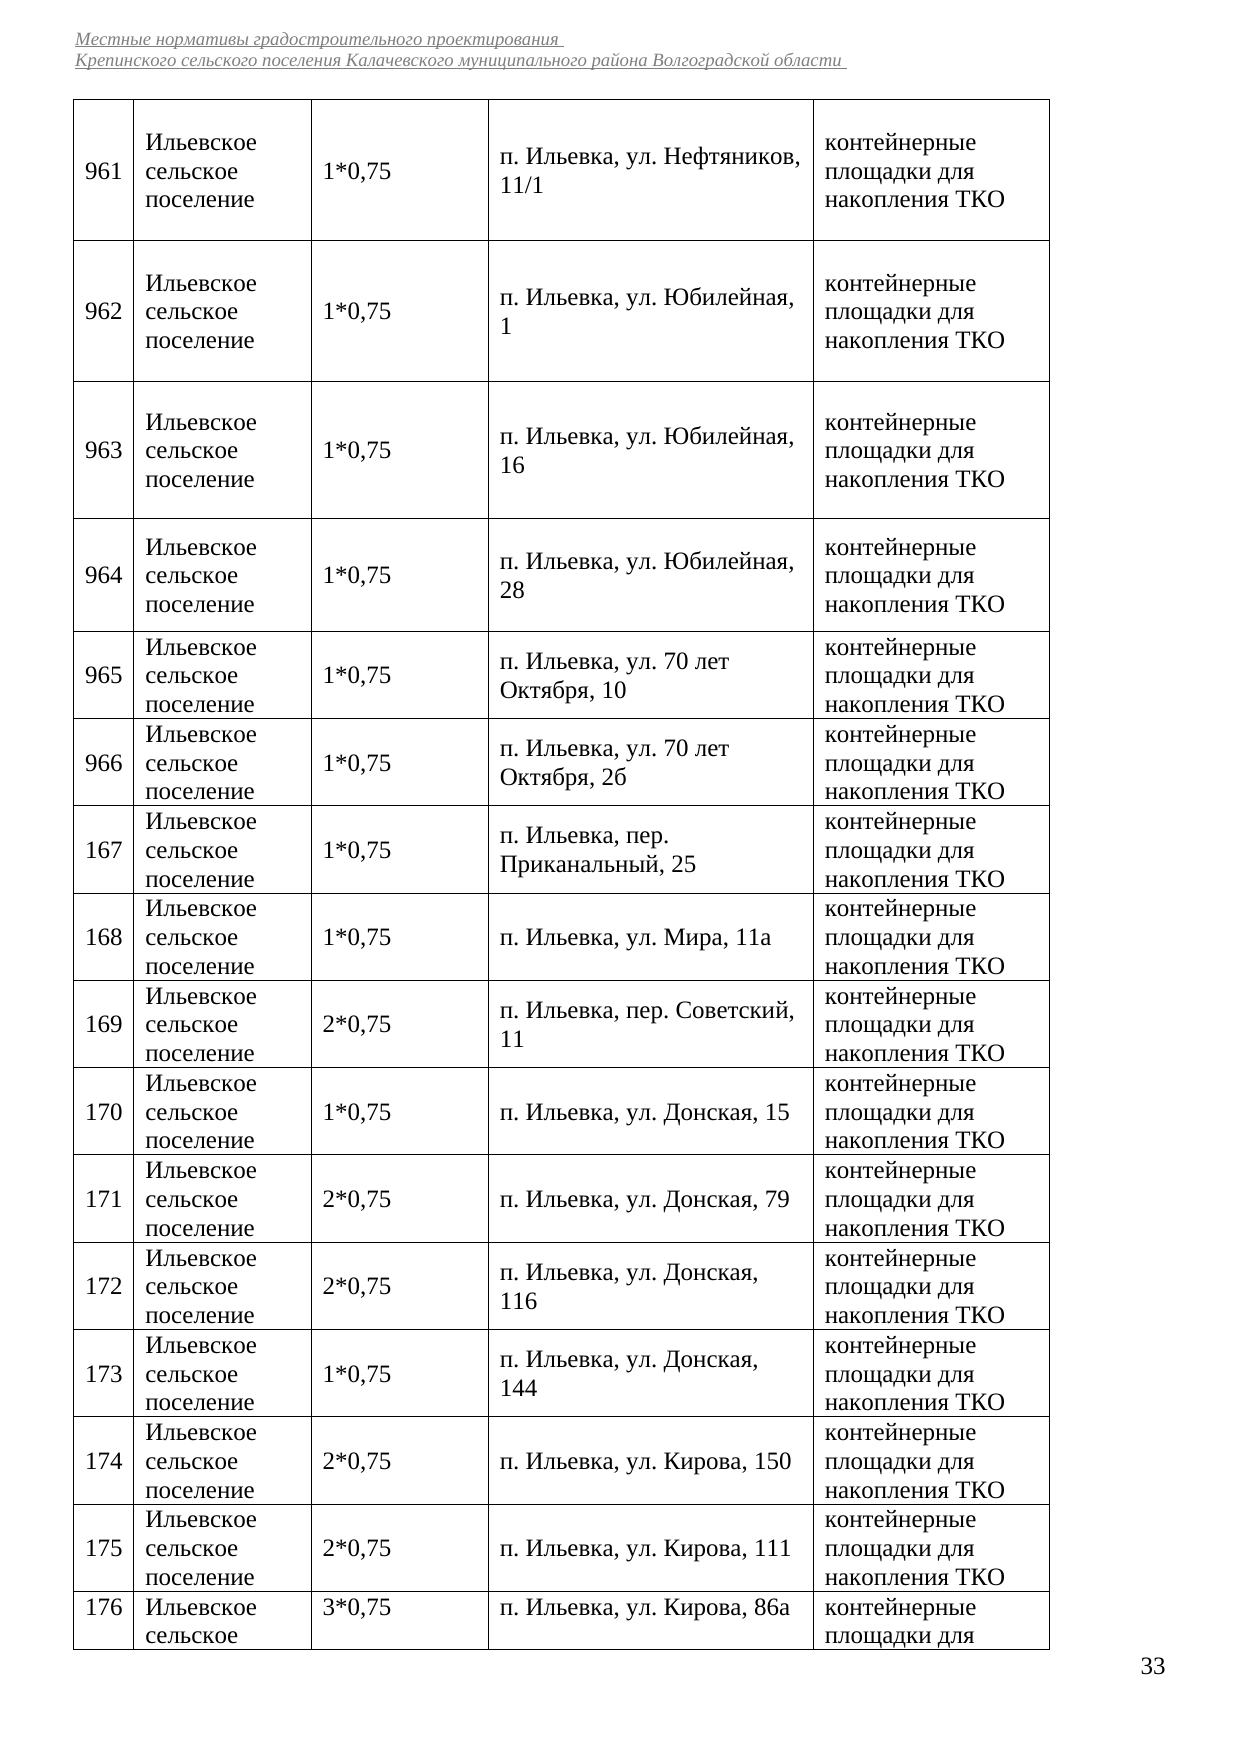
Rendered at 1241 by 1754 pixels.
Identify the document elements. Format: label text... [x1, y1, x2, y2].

table_cell 2*0,75 [312, 1505, 488, 1591]
table_cell контейнерные площадки для накопления ТКО [814, 806, 1049, 892]
table_cell 1*0,75 [312, 519, 488, 631]
table_cell п. Ильевка, ул. Юбилейная, 28 [489, 519, 813, 631]
table_cell 176 [74, 1592, 133, 1649]
table_cell 962 [74, 241, 133, 381]
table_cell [814, 1505, 1049, 1591]
table_cell п. Ильевка, ул. Донская, 116 [489, 1243, 813, 1329]
table_cell п. Ильевка, ул. Нефтяников, 11/1 [489, 100, 813, 240]
table_cell контейнерные площадки для накопления ТКО [814, 519, 1049, 631]
table_cell п. Ильевка, ул. 70 лет Октября, 2б [489, 719, 813, 805]
table_cell 172 [74, 1243, 133, 1329]
table_cell контейнерные площадки для накопления ТКО [814, 1243, 1049, 1329]
table_cell 1*0,75 [312, 241, 488, 381]
table_cell 1*0,75 [312, 806, 488, 892]
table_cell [814, 1592, 1049, 1649]
table_cell 175 [74, 1505, 133, 1591]
table_cell 1*0,75 [312, 632, 488, 718]
table_cell Ильевское сельское поселение [134, 241, 311, 381]
table_cell 169 [74, 981, 133, 1067]
table_cell контейнерные площадки для накопления ТКО [814, 981, 1049, 1067]
table_cell 961 [74, 100, 133, 240]
table_cell п. Ильевка, ул. Юбилейная, 1 [489, 241, 813, 381]
table_cell 170 [74, 1068, 133, 1154]
table_cell 1*0,75 [312, 894, 488, 980]
table_cell 1*0,75 [312, 1068, 488, 1154]
table_cell п. Ильевка, ул. Донская, 79 [489, 1155, 813, 1242]
table_cell 1*0,75 [312, 382, 488, 518]
table_cell контейнерные площадки для накопления ТКО [814, 1068, 1049, 1154]
table_cell 2*0,75 [312, 1243, 488, 1329]
table_cell 963 [74, 382, 133, 518]
table_cell 2*0,75 [312, 981, 488, 1067]
table_cell контейнерные площадки для накопления ТКО [814, 1417, 1049, 1503]
table_cell Ильевское сельское поселение [134, 1068, 311, 1154]
table_cell контейнерные площадки для накопления ТКО [814, 1330, 1049, 1416]
table_cell Ильевское сельское поселение [134, 519, 311, 631]
table_cell 168 [74, 894, 133, 980]
table_cell 171 [74, 1155, 133, 1242]
table_cell Ильевское сельское поселение [134, 382, 311, 518]
table_cell п. Ильевка, пер. Приканальный, 25 [489, 806, 813, 892]
table_cell контейнерные площадки для накопления ТКО [814, 632, 1049, 718]
table_cell Ильевское сельское поселение [134, 981, 311, 1067]
table_cell п. Ильевка, ул. Кирова, 150 [489, 1417, 813, 1503]
table_cell контейнерные площадки для накопления ТКО [814, 382, 1049, 518]
table_cell п. Ильевка, ул. Донская, 144 [489, 1330, 813, 1416]
table_cell 1*0,75 [312, 719, 488, 805]
table_cell п. Ильевка, ул. Донская, 15 [489, 1068, 813, 1154]
table_cell Ильевское сельское поселение [134, 1505, 311, 1591]
table_cell Ильевское сельское поселение [134, 632, 311, 718]
table_cell п. Ильевка, ул. Кирова, 111 [489, 1505, 813, 1591]
table_cell контейнерные площадки для накопления ТКО [814, 719, 1049, 805]
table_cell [814, 241, 1049, 381]
table_cell контейнерные площадки для накопления ТКО [814, 894, 1049, 980]
table_cell п. Ильевка, ул. Мира, 11а [489, 894, 813, 980]
table_cell Ильевское сельское поселение [134, 1155, 311, 1242]
table_cell 3*0,75 [312, 1592, 488, 1649]
table_cell 966 [74, 719, 133, 805]
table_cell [134, 1592, 311, 1649]
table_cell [814, 100, 1049, 240]
table_cell 173 [74, 1330, 133, 1416]
table_cell п. Ильевка, пер. Советский, 11 [489, 981, 813, 1067]
table_cell Ильевское сельское поселение [134, 1243, 311, 1329]
table_cell 174 [74, 1417, 133, 1503]
table_cell 167 [74, 806, 133, 892]
table_cell 1*0,75 [312, 1330, 488, 1416]
table_cell Ильевское сельское поселение [134, 894, 311, 980]
table_cell 2*0,75 [312, 1417, 488, 1503]
table_cell 1*0,75 [312, 100, 488, 240]
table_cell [489, 1592, 813, 1649]
table_cell Ильевское сельское поселение [134, 1417, 311, 1503]
table_cell 964 [74, 519, 133, 631]
table_cell Ильевское сельское поселение [134, 806, 311, 892]
table_cell п. Ильевка, ул. Юбилейная, 16 [489, 382, 813, 518]
table_cell контейнерные площадки для накопления ТКО [814, 1155, 1049, 1242]
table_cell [134, 100, 311, 240]
table_cell 965 [74, 632, 133, 718]
table_cell Ильевское сельское поселение [134, 1330, 311, 1416]
table_cell п. Ильевка, ул. 70 лет Октября, 10 [489, 632, 813, 718]
table_cell 2*0,75 [312, 1155, 488, 1242]
table_cell Ильевское сельское поселение [134, 719, 311, 805]
